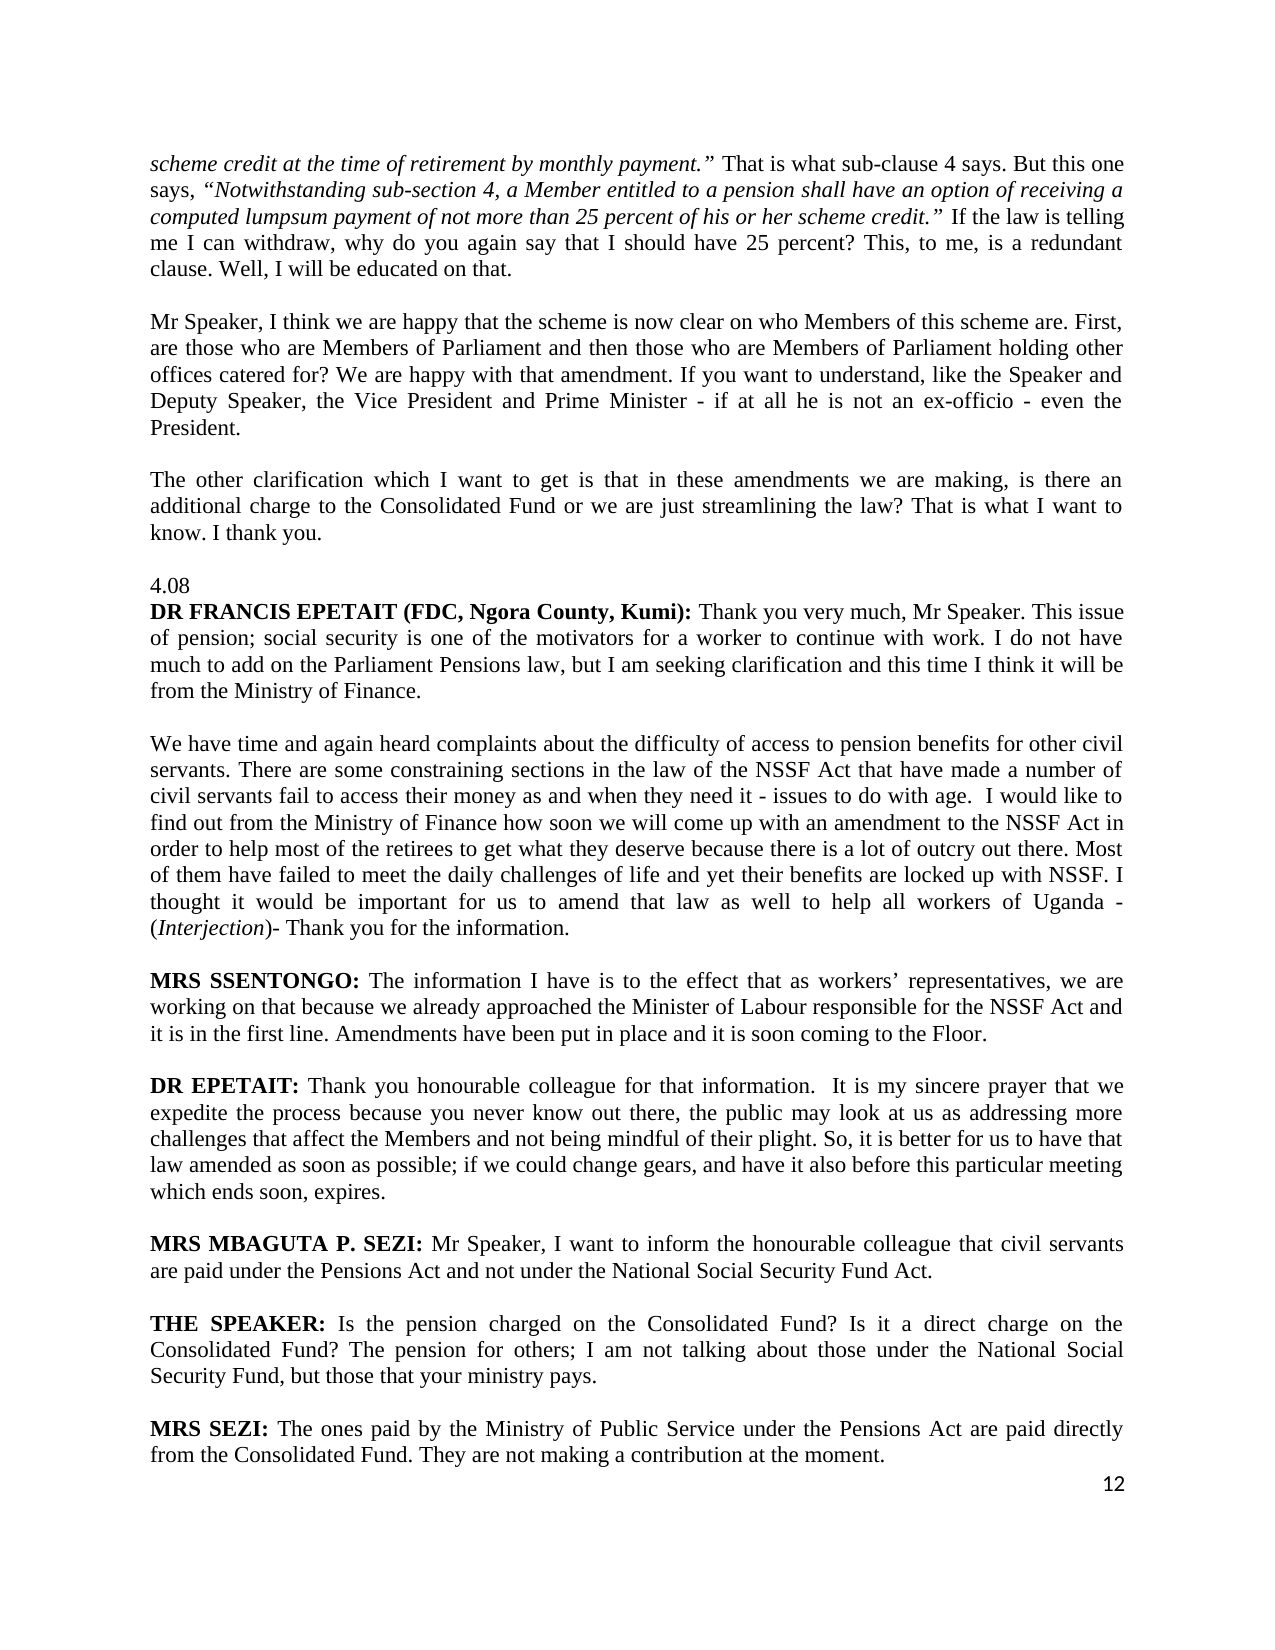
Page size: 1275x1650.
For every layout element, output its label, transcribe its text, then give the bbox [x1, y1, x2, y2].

text THE SPEAKER: Is the pension charged on the Consolidated Fund? Is it a direct charge on the Consolidated Fund? The pension for others; I am not talking about those under the National Social Security Fund, but those that your ministry pays. [150, 1309, 1125, 1389]
text DR FRANCIS EPETAIT (FDC, Ngora County, Kumi): Thank you very much, Mr Speaker. This issue of pension; social security is one of the motivators for a worker to continue with work. I do not have much to add on the Parliament Pensions law, but I am seeking clarification and this time I think it will be from the Ministry of Finance. [150, 598, 1125, 703]
text MRS SEZI: The ones paid by the Ministry of Public Service under the Pensions Act are paid directly from the Consolidated Fund. They are not making a contribution at the moment. [150, 1415, 1125, 1468]
text We have time and again heard complaints about the difficulty of access to pension benefits for other civil servants. There are some constraining sections in the law of the NSSF Act that have made a number of civil servants fail to access their money as and when they need it - issues to do with age. I would like to find out from the Ministry of Finance how soon we will come up with an amendment to the NSSF Act in order to help most of the retirees to get what they deserve because there is a lot of outcry out there. Most of them have failed to meet the daily challenges of life and yet their benefits are locked up with NSSF. I thought it would be important for us to amend that law as well to help all workers of Uganda -(Interjection)- Thank you for the information. [150, 730, 1125, 941]
text 4.08 [150, 572, 1125, 598]
text The other clarification which I want to get is that in these amendments we are making, is there an additional charge to the Consolidated Fund or we are just streamlining the law? That is what I want to know. I thank you. [150, 466, 1125, 545]
text Mr Speaker, I think we are happy that the scheme is now clear on who Members of this scheme are. First, are those who are Members of Parliament and then those who are Members of Parliament holding other offices catered for? We are happy with that amendment. If you want to understand, like the Speaker and Deputy Speaker, the Vice President and Prime Minister - if at all he is not an ex-officio - even the President. [150, 308, 1125, 440]
text MRS SSENTONGO: The information I have is to the effect that as workers’ representatives, we are working on that because we already approached the Minister of Labour responsible for the NSSF Act and it is in the first line. Amendments have been put in place and it is soon coming to the Floor. [150, 967, 1125, 1046]
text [150, 150, 1125, 282]
text DR EPETAIT: Thank you honourable colleague for that information. It is my sincere prayer that we expedite the process because you never know out there, the public may look at us as addressing more challenges that affect the Members and not being mindful of their plight. So, it is better for us to have that law amended as soon as possible; if we could change gears, and have it also before this particular meeting which ends soon, expires. [150, 1072, 1125, 1204]
text MRS MBAGUTA P. SEZI: Mr Speaker, I want to inform the honourable colleague that civil servants are paid under the Pensions Act and not under the National Social Security Fund Act. [150, 1231, 1125, 1283]
